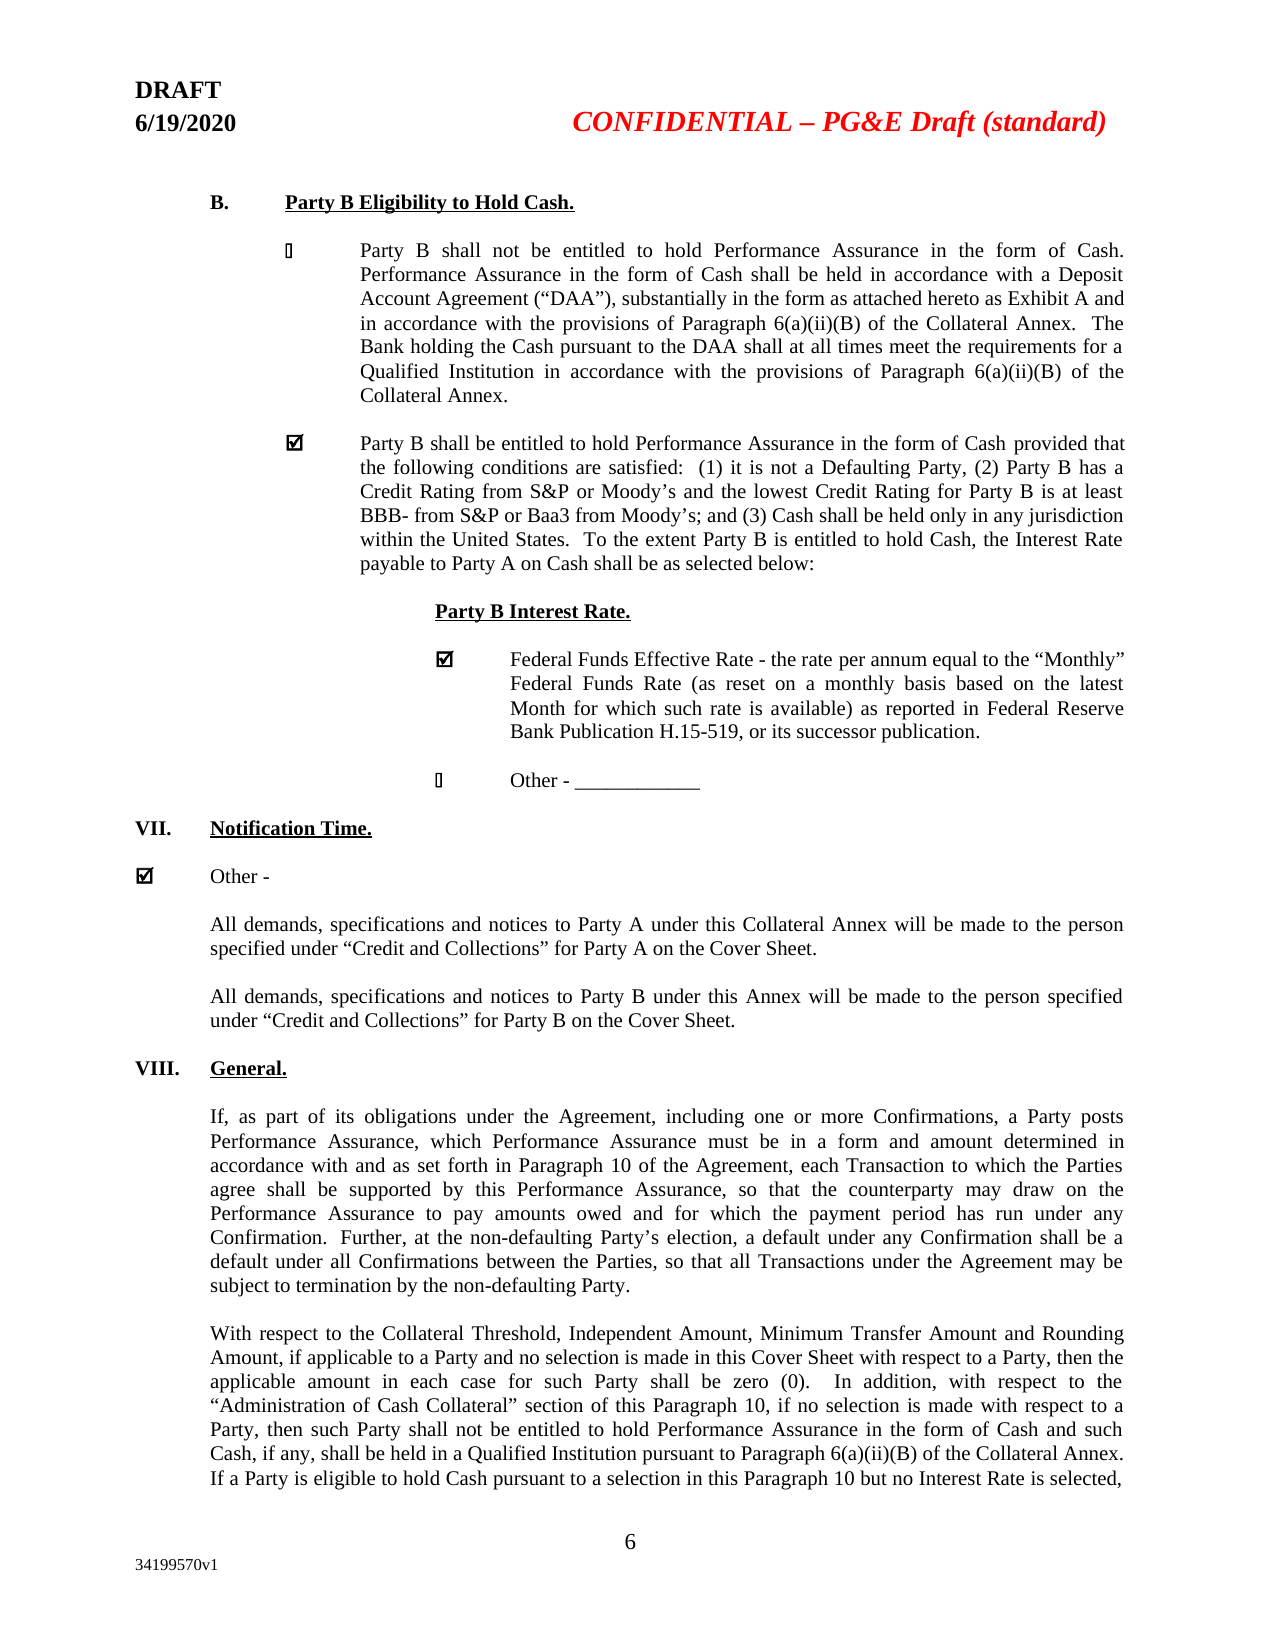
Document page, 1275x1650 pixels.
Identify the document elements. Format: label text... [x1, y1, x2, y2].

text Party B shall be entitled to hold Performance Assurance in the form of Cash provided that the following conditions are satisfied: (1) it is not a Defaulting Party, (2) Party B has a Credit Rating from S&P or Moody’s and the lowest Credit Rating for Party B is at least BBB- from S&P or Baa3 from Moody’s; and (3) Cash shall be held only in any jurisdiction within the United States. To the extent Party B is entitled to hold Cash, the Interest Rate payable to Party A on Cash shall be as selected below: [285, 431, 1125, 575]
text VIII. General. [135, 1056, 1125, 1080]
text B. Party B Eligibility to Hold Cash. [135, 190, 1125, 214]
text All demands, specifications and notices to Party A under this Collateral Annex will be made to the person specified under “Credit and Collections” for Party A on the Cover Sheet. [210, 912, 1125, 960]
text Party B Interest Rate. [360, 599, 1125, 623]
text VII. Notification Time. [135, 816, 1125, 840]
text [210, 1321, 1125, 1489]
text All demands, specifications and notices to Party B under this Annex will be made to the person specified under “Credit and Collections” for Party B on the Cover Sheet. [210, 984, 1125, 1032]
text Other - [135, 864, 1125, 888]
text If, as part of its obligations under the Agreement, including one or more Confirmations, a Party posts Performance Assurance, which Performance Assurance must be in a form and amount determined in accordance with and as set forth in Paragraph 10 of the Agreement, each Transaction to which the Parties agree shall be supported by this Performance Assurance, so that the counterparty may draw on the Performance Assurance to pay amounts owed and for which the payment period has run under any Confirmation. Further, at the non-defaulting Party’s election, a default under any Confirmation shall be a default under all Confirmations between the Parties, so that all Transactions under the Agreement may be subject to termination by the non-defaulting Party. [210, 1104, 1125, 1297]
text Party B shall not be entitled to hold Performance Assurance in the form of Cash. Performance Assurance in the form of Cash shall be held in accordance with a Deposit Account Agreement (“DAA”), substantially in the form as attached hereto as Exhibit A and in accordance with the provisions of Paragraph 6(a)(ii)(B) of the Collateral Annex. The Bank holding the Cash pursuant to the DAA shall at all times meet the requirements for a Qualified Institution in accordance with the provisions of Paragraph 6(a)(ii)(B) of the Collateral Annex. [285, 238, 1125, 407]
text Federal Funds Effective Rate - the rate per annum equal to the “Monthly” Federal Funds Rate (as reset on a monthly basis based on the latest Month for which such rate is available) as reported in Federal Reserve Bank Publication H.15-519, or its successor publication. [435, 647, 1125, 743]
text Other - ____________ [360, 768, 1125, 792]
